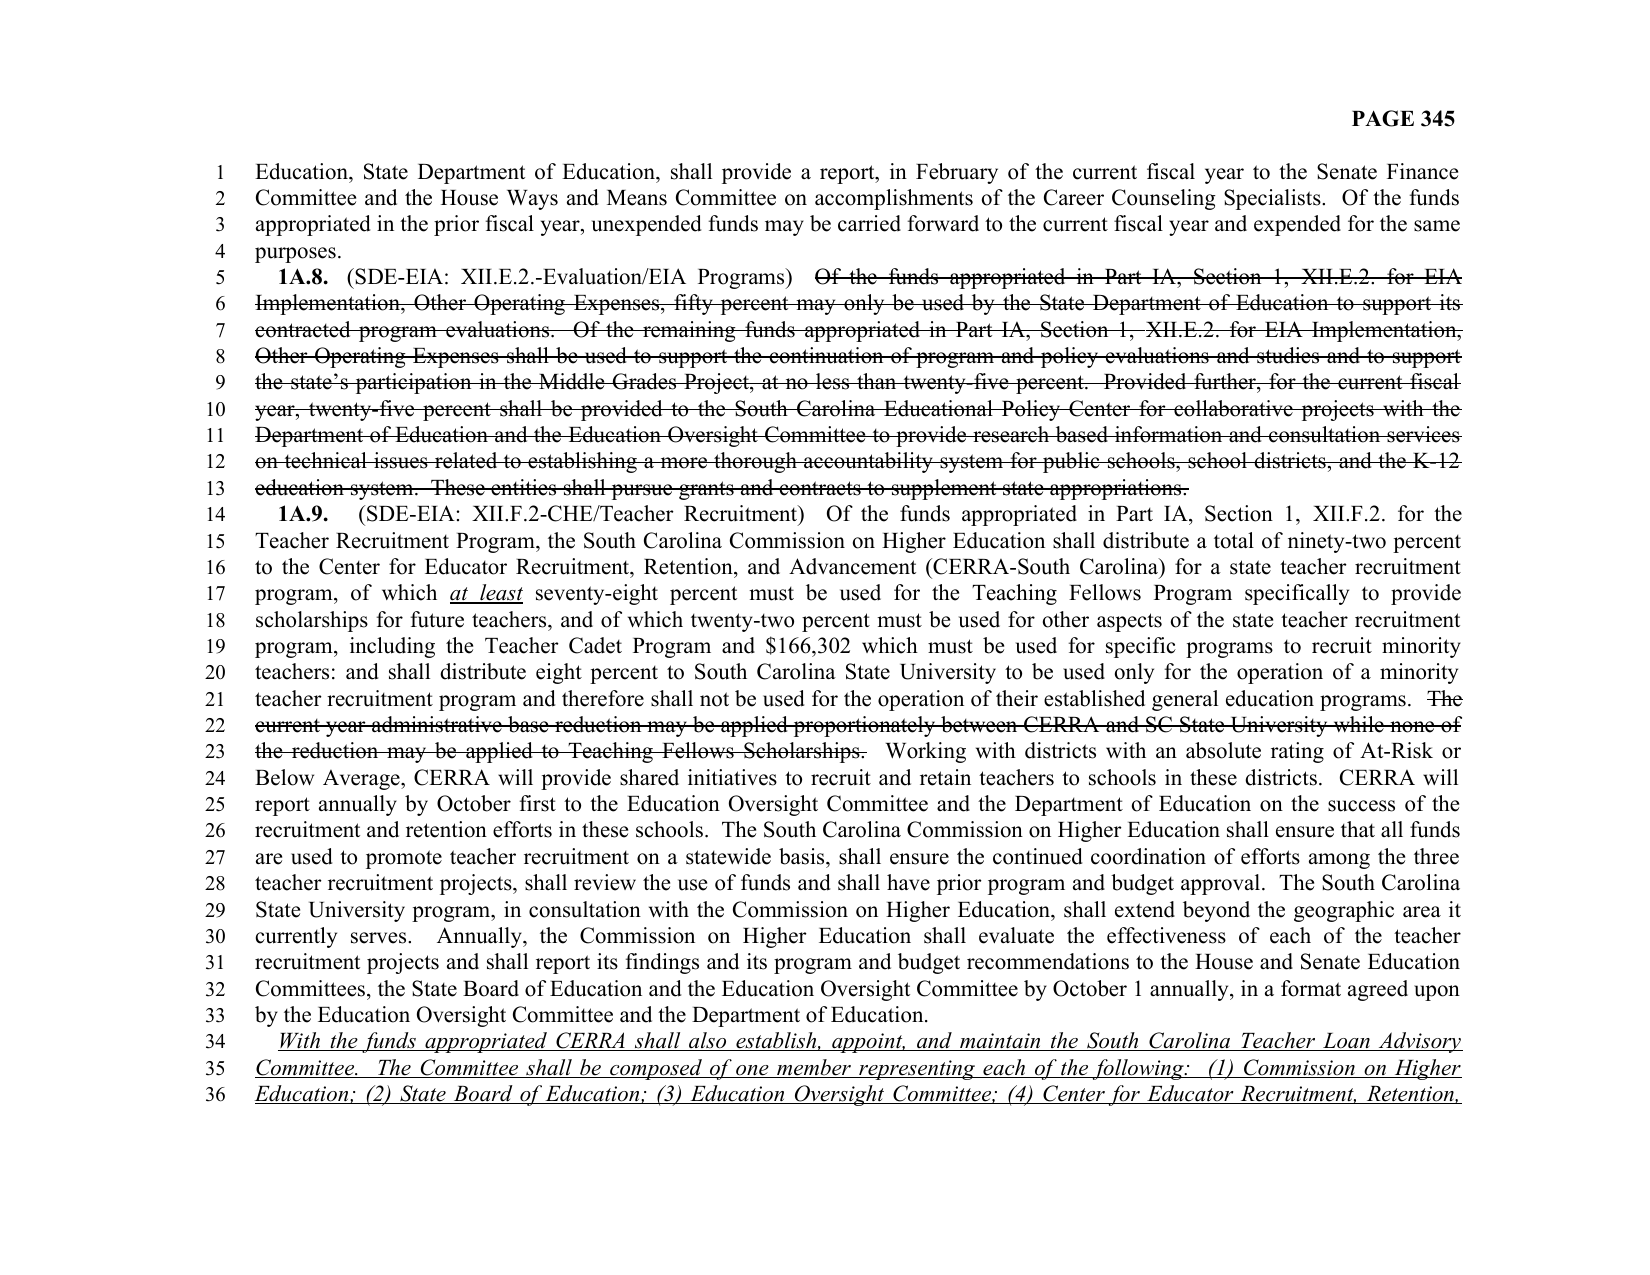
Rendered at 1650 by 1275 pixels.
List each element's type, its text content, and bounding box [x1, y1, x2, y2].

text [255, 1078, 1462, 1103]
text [255, 158, 1462, 263]
text 1A.9. (SDE-EIA: XII.F.2-CHE/Teacher Recruitment) Of the funds appropriated in Part IA, Section 1, XII.F.2. for the Teacher Recruitment Program, the South Carolina Commission on Higher Education shall distribute a total of ninety-two percent to the Center for Educator Recruitment, Retention, and Advancement (CERRA-South Carolina) for a state teacher recruitment program, of which at least seventy-eight percent must be used for the Teaching Fellows Program specifically to provide scholarships for future teachers, and of which twenty-two percent must be used for other aspects of the state teacher recruitment program, including the Teacher Cadet Program and $166,302 which must be used for specific programs to recruit minority teachers: and shall distribute eight percent to South Carolina State University to be used only for the operation of a minority teacher recruitment program and therefore shall not be used for the operation of their established general education programs. The current year administrative base reduction may be applied proportionately between CERRA and SC State University while none of the reduction may be applied to Teaching Fellows Scholarships. Working with districts with an absolute rating of At-Risk or Below Average, CERRA will provide shared initiatives to recruit and retain teachers to schools in these districts. CERRA will report annually by October first to the Education Oversight Committee and the Department of Education on the success of the recruitment and retention efforts in these schools. The South Carolina Commission on Higher Education shall ensure that all funds are used to promote teacher recruitment on a statewide basis, shall ensure the continued coordination of efforts among the three teacher recruitment projects, shall review the use of funds and shall have prior program and budget approval. The South Carolina State University program, in consultation with the Commission on Higher Education, shall extend beyond the geographic area it currently serves. Annually, the Commission on Higher Education shall evaluate the effectiveness of each of the teacher recruitment projects and shall report its findings and its program and budget recommendations to the House and Senate Education Committees, the State Board of Education and the Education Oversight Committee by October 1 annually, in a format agreed upon by the Education Oversight Committee and the Department of Education. [255, 500, 1462, 1027]
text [255, 1027, 1462, 1077]
